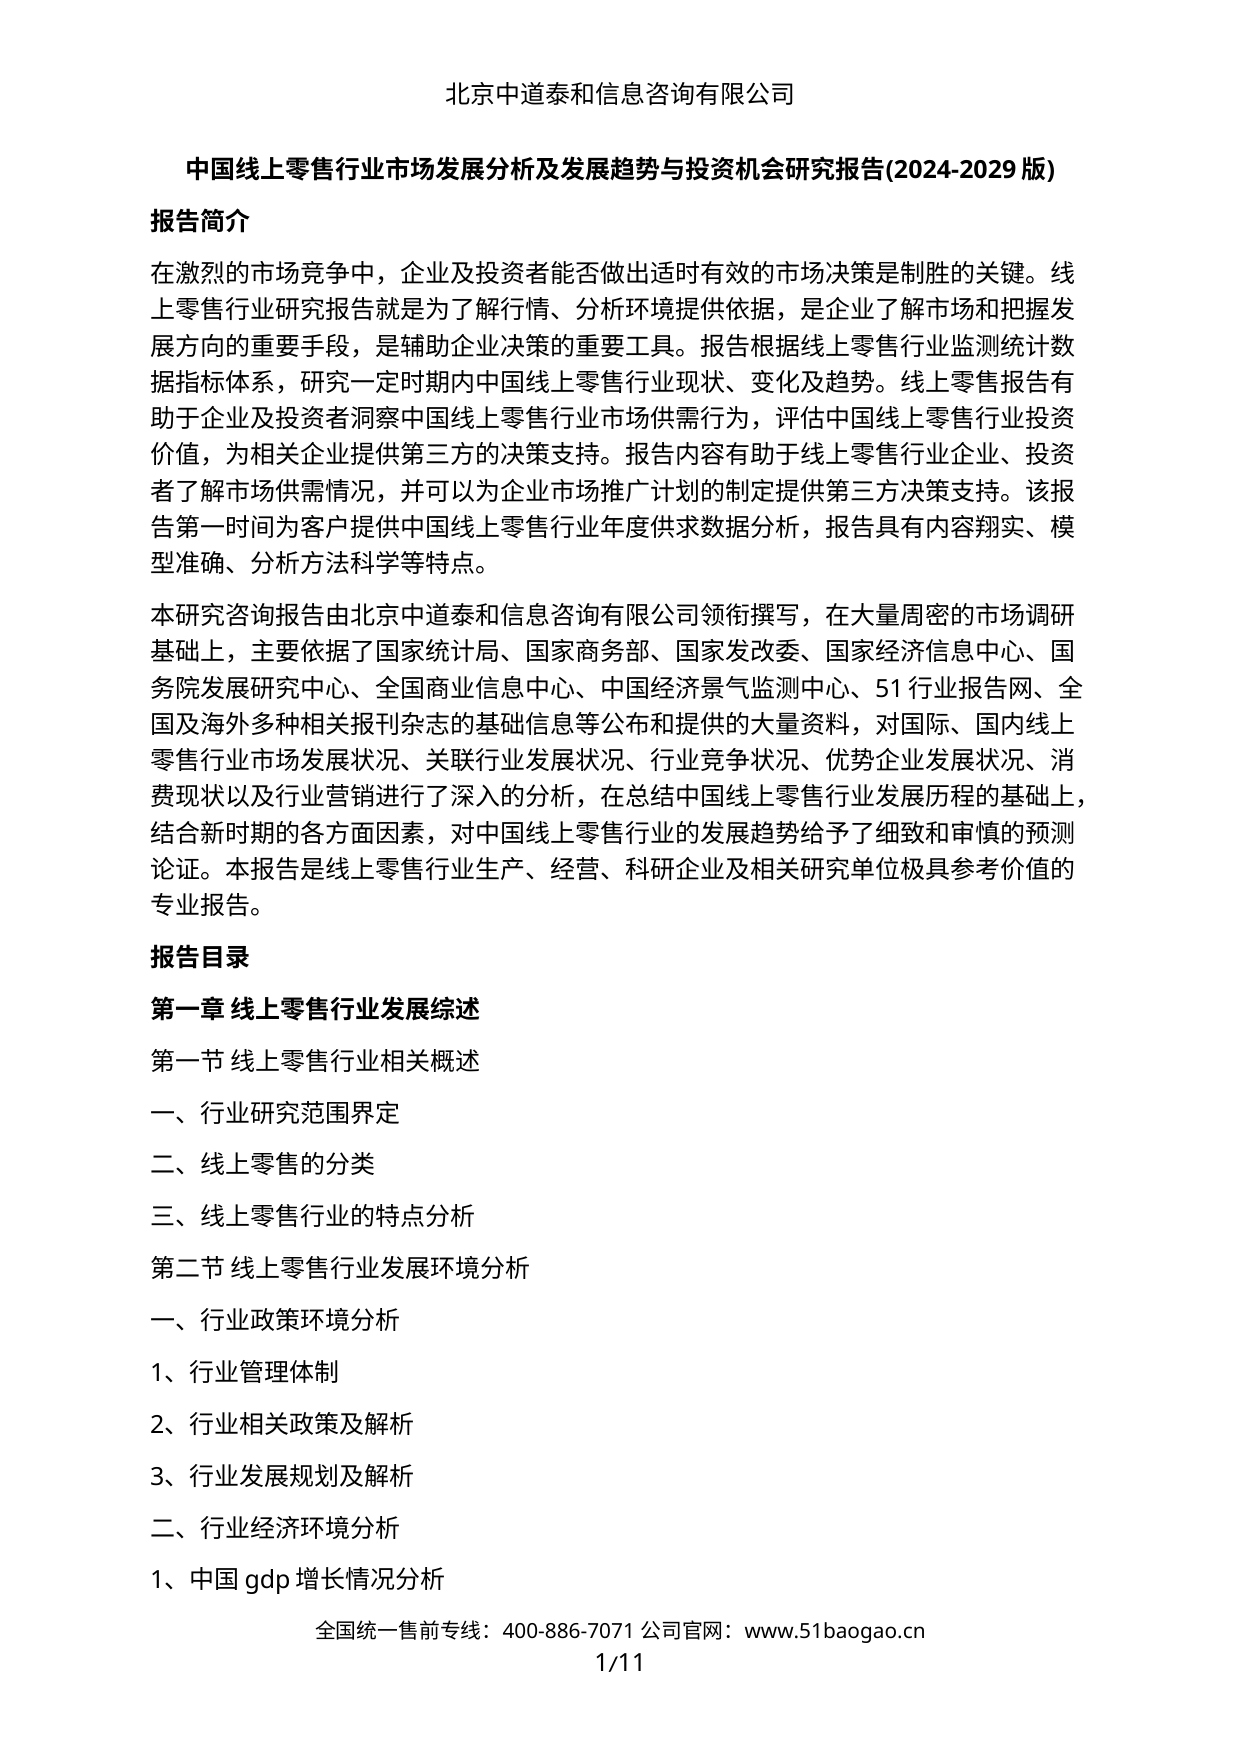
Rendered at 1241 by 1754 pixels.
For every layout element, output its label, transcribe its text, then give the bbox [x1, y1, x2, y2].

text 1、行业管理体制 [150, 1352, 1090, 1389]
text 第一章 线上零售行业发展综述 [150, 989, 1090, 1026]
text 中国线上零售行业市场发展分析及发展趋势与投资机会研究报告(2024-2029版) [150, 150, 1090, 186]
text 三、线上零售行业的特点分析 [150, 1197, 1090, 1233]
text 二、线上零售的分类 [150, 1145, 1090, 1181]
text 一、行业政策环境分析 [150, 1301, 1090, 1337]
text 二、行业经济环境分析 [150, 1508, 1090, 1544]
text 在激烈的市场竞争中，企业及投资者能否做出适时有效的市场决策是制胜的关键。线上零售行业研究报告就是为了解行情、分析环境提供依据，是企业了解市场和把握发展方向的重要手段，是辅助企业决策的重要工具。报告根据线上零售行业监测统计数据指标体系，研究一定时期内中国线上零售行业现状、变化及趋势。线上零售报告有助于企业及投资者洞察中国线上零售行业市场供需行为，评估中国线上零售行业投资价值，为相关企业提供第三方的决策支持。报告内容有助于线上零售行业企业、投资者了解市场供需情况，并可以为企业市场推广计划的制定提供第三方决策支持。该报告第一时间为客户提供中国线上零售行业年度供求数据分析，报告具有内容翔实、模型准确、分析方法科学等特点。 [150, 254, 1090, 580]
text 第一节 线上零售行业相关概述 [150, 1041, 1090, 1077]
text 1、中国gdp增长情况分析 [150, 1560, 1090, 1596]
text 报告目录 [150, 937, 1090, 974]
text 3、行业发展规划及解析 [150, 1456, 1090, 1492]
text 一、行业研究范围界定 [150, 1093, 1090, 1129]
text 报告简介 [150, 202, 1090, 238]
text 2、行业相关政策及解析 [150, 1404, 1090, 1441]
text 本研究咨询报告由北京中道泰和信息咨询有限公司领衔撰写，在大量周密的市场调研基础上，主要依据了国家统计局、国家商务部、国家发改委、国家经济信息中心、国务院发展研究中心、全国商业信息中心、中国经济景气监测中心、51行业报告网、全国及海外多种相关报刊杂志的基础信息等公布和提供的大量资料，对国际、国内线上零售行业市场发展状况、关联行业发展状况、行业竞争状况、优势企业发展状况、消费现状以及行业营销进行了深入的分析，在总结中国线上零售行业发展历程的基础上，结合新时期的各方面因素，对中国线上零售行业的发展趋势给予了细致和审慎的预测论证。本报告是线上零售行业生产、经营、科研企业及相关研究单位极具参考价值的专业报告。 [150, 596, 1090, 922]
text 第二节 线上零售行业发展环境分析 [150, 1249, 1090, 1285]
